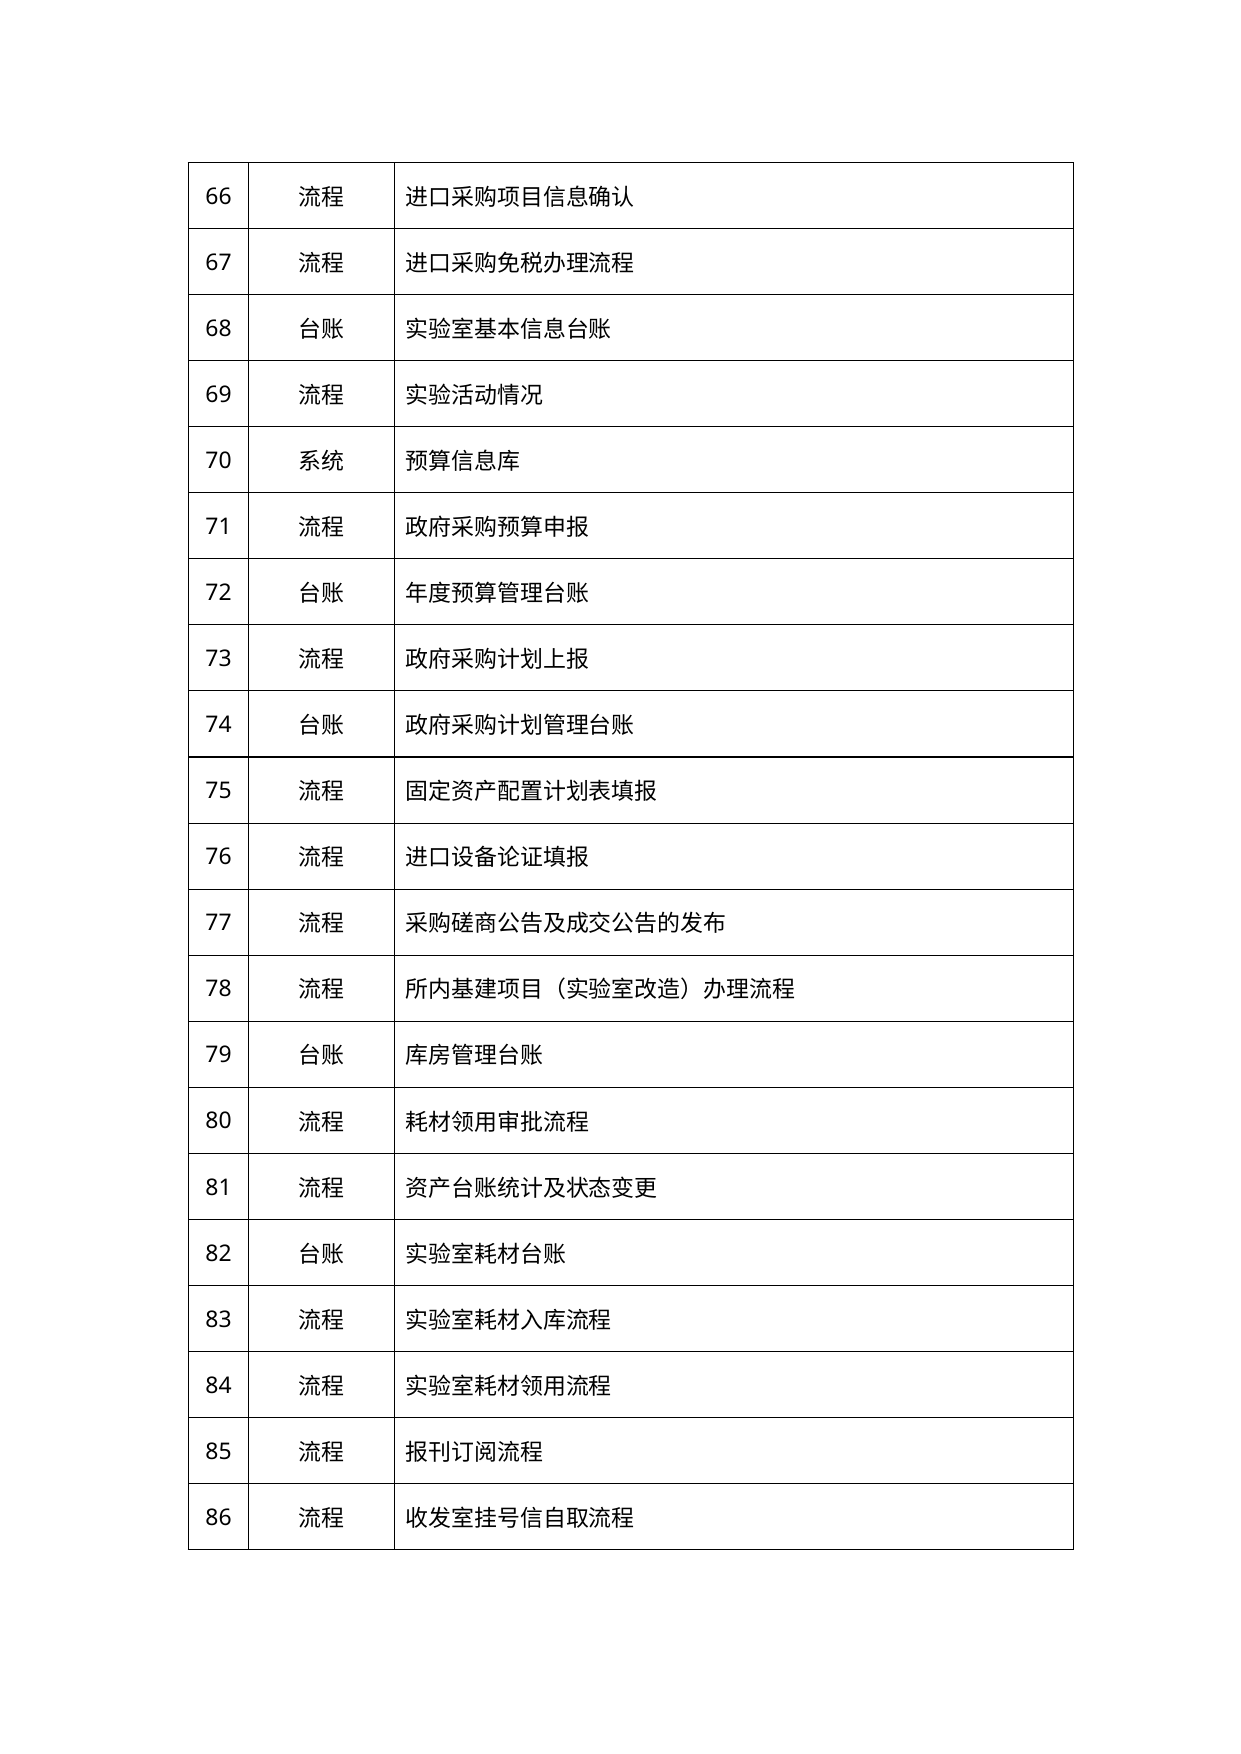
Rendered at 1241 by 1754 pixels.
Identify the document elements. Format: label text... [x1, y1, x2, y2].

table_cell 69 [189, 361, 248, 426]
table_cell 资产台账统计及状态变更 [395, 1154, 1073, 1219]
table_cell 80 [189, 1088, 248, 1153]
table_cell 流程 [249, 493, 394, 558]
table_cell 实验室耗材台账 [395, 1220, 1073, 1285]
table_cell 75 [189, 758, 248, 822]
table_cell 固定资产配置计划表填报 [395, 758, 1073, 822]
table_cell 66 [189, 163, 248, 228]
table_cell 实验活动情况 [395, 361, 1073, 426]
table_cell 流程 [249, 956, 394, 1021]
table_cell 78 [189, 956, 248, 1021]
table_cell 67 [189, 229, 248, 294]
table_cell 耗材领用审批流程 [395, 1088, 1073, 1153]
table_cell 77 [189, 890, 248, 954]
table_cell 台账 [249, 1220, 394, 1285]
table_cell 70 [189, 427, 248, 492]
table_cell 86 [189, 1484, 248, 1549]
table_cell 流程 [249, 1418, 394, 1483]
table_cell 台账 [249, 691, 394, 756]
table_cell 流程 [249, 1484, 394, 1549]
table_cell 进口采购项目信息确认 [395, 163, 1073, 228]
table_cell 流程 [249, 163, 394, 228]
table_cell 实验室基本信息台账 [395, 295, 1073, 360]
table_cell 81 [189, 1154, 248, 1219]
table_cell 实验室耗材领用流程 [395, 1352, 1073, 1417]
table_cell 台账 [249, 1022, 394, 1087]
table_cell 85 [189, 1418, 248, 1483]
table_cell 流程 [249, 1352, 394, 1417]
table_cell 82 [189, 1220, 248, 1285]
table_cell 台账 [249, 559, 394, 624]
table_cell 收发室挂号信自取流程 [395, 1484, 1073, 1549]
table_cell 库房管理台账 [395, 1022, 1073, 1087]
table_cell 实验室耗材入库流程 [395, 1286, 1073, 1351]
table_cell 流程 [249, 1286, 394, 1351]
table_cell 流程 [249, 1088, 394, 1153]
table_cell 台账 [249, 295, 394, 360]
table_cell 83 [189, 1286, 248, 1351]
table_cell 流程 [249, 824, 394, 888]
table_cell 所内基建项目（实验室改造）办理流程 [395, 956, 1073, 1021]
table_cell 流程 [249, 890, 394, 954]
table_cell 流程 [249, 229, 394, 294]
table_cell 政府采购预算申报 [395, 493, 1073, 558]
table_cell 流程 [249, 758, 394, 822]
table_cell 72 [189, 559, 248, 624]
table_cell 政府采购计划上报 [395, 625, 1073, 690]
table_cell 流程 [249, 361, 394, 426]
table_cell 报刊订阅流程 [395, 1418, 1073, 1483]
table_cell 71 [189, 493, 248, 558]
table_cell 预算信息库 [395, 427, 1073, 492]
table_cell 政府采购计划管理台账 [395, 691, 1073, 756]
table_cell 73 [189, 625, 248, 690]
table_cell 68 [189, 295, 248, 360]
table_cell 进口设备论证填报 [395, 824, 1073, 888]
table_cell 74 [189, 691, 248, 756]
table_cell 采购磋商公告及成交公告的发布 [395, 890, 1073, 954]
table_cell 系统 [249, 427, 394, 492]
table_cell 84 [189, 1352, 248, 1417]
table_cell 79 [189, 1022, 248, 1087]
table_cell 流程 [249, 625, 394, 690]
table_cell 年度预算管理台账 [395, 559, 1073, 624]
table_cell 76 [189, 824, 248, 888]
table_cell 进口采购免税办理流程 [395, 229, 1073, 294]
table_cell 流程 [249, 1154, 394, 1219]
